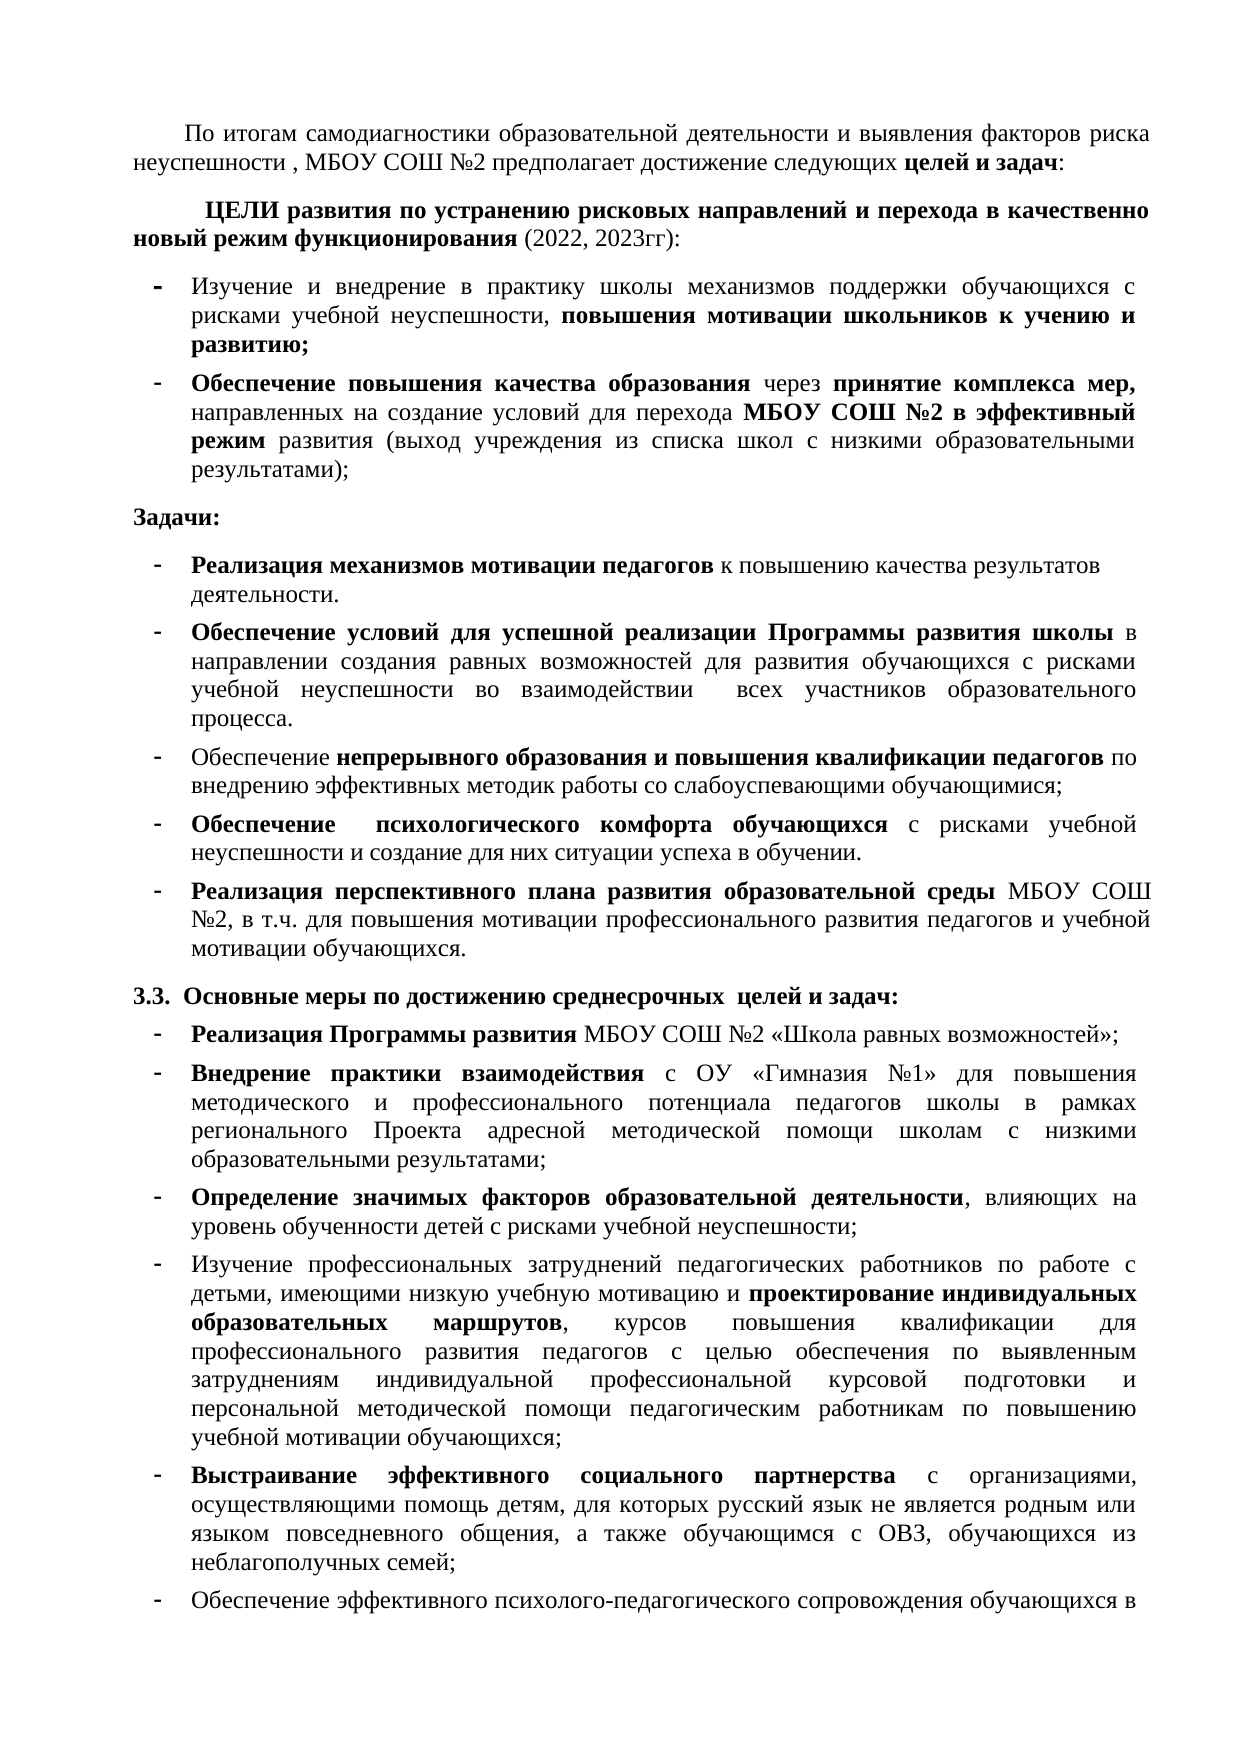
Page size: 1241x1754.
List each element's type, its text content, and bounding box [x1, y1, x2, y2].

text 3.3. Основные меры по достижению среднесрочных целей и задач: [133, 981, 1136, 1010]
text По итогам самодиагностики образовательной деятельности и выявления факторов риска неуспешности , МБОУ СОШ №2 предполагает достижение следующих целей и задач: [133, 118, 1152, 176]
list Изучение профессиональных затруднений педагогических работников по работе с детьми, имеющими низкую учебную мотивацию и проектирование индивидуальных образовательных маршрутов, курсов повышения квалификации для профессионального развития педагогов с целью обеспечения по выявленным затруднениям индивидуальной профессиональной курсовой подготовки и персональной методической помощи педагогическим работникам по повышению учебной мотивации обучающихся; [153, 1249, 1137, 1451]
list Изучение и внедрение в практику школы механизмов поддержки обучающихся с рисками учебной неуспешности, повышения мотивации школьников к учению и развитию; [153, 271, 1136, 358]
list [153, 1585, 1137, 1614]
list Обеспечение повышения качества образования через принятие комплекса мер, направленных на создание условий для перехода МБОУ СОШ №2 в эффективный режим развития (выход учреждения из списка школ с низкими образовательными результатами); [153, 368, 1136, 483]
list Реализация перспективного плана развития образовательной среды МБОУ СОШ №2, в т.ч. для повышения мотивации профессионального развития педагогов и учебной мотивации обучающихся. [153, 876, 1152, 962]
list Обеспечение психологического комфорта обучающихся с рисками учебной неуспешности и создание для них ситуации успеха в обучении. [153, 809, 1137, 866]
list Обеспечение условий для успешной реализации Программы развития школы в направлении создания равных возможностей для развития обучающихся с рисками учебной неуспешности во взаимодействии всех участников образовательного процесса. [153, 617, 1137, 732]
list Выстраивание эффективного социального партнерства с организациями, осуществляющими помощь детям, для которых русский язык не является родным или языком повседневного общения, а также обучающимся с ОВЗ, обучающихся из неблагополучных семей; [153, 1460, 1137, 1575]
list Внедрение практики взаимодействия с ОУ «Гимназия №1» для повышения методического и профессионального потенциала педагогов школы в рамках регионального Проекта адресной методической помощи школам с низкими образовательными результатами; [153, 1058, 1137, 1173]
list Реализация Программы развития МБОУ СОШ №2 «Школа равных возможностей»; [153, 1019, 1137, 1048]
list Определение значимых факторов образовательной деятельности, влияющих на уровень обученности детей с рисками учебной неуспешности; [153, 1182, 1137, 1240]
list Реализация механизмов мотивации педагогов к повышению качества результатов деятельности. [153, 550, 1152, 607]
list Обеспечение непрерывного образования и повышения квалификации педагогов по внедрению эффективных методик работы со слабоуспевающими обучающимися; [153, 742, 1137, 799]
text ЦЕЛИ развития по устранению рисковых направлений и перехода в качественно новый режим функционирования (2022, 2023гг): [133, 195, 1152, 252]
text Задачи: [133, 502, 1152, 531]
